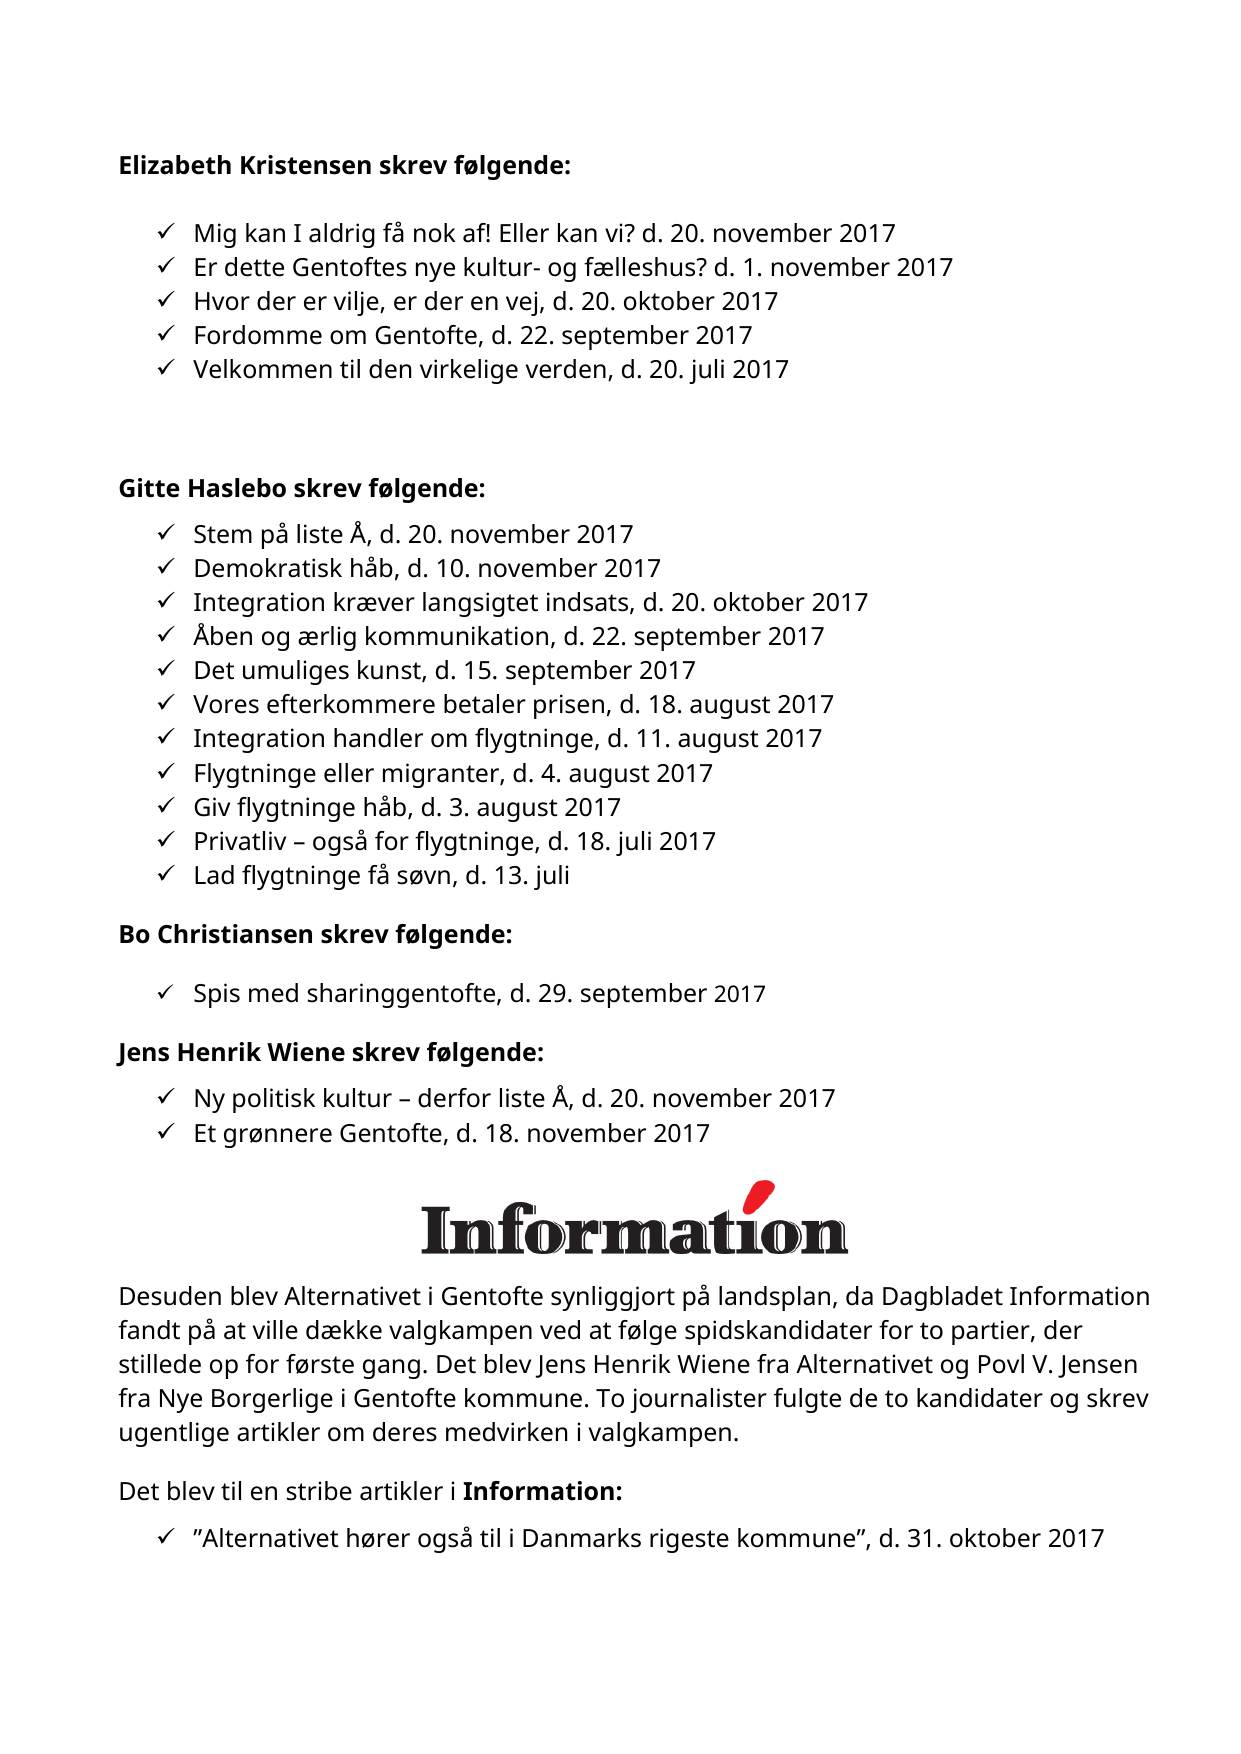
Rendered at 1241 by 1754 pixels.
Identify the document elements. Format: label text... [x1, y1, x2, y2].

list Stem på liste Å, d. 20. november 2017 [156, 517, 1152, 551]
list Det umuliges kunst, d. 15. september 2017 [156, 653, 1152, 687]
list Er dette Gentoftes nye kultur- og fælleshus? d. 1. november 2017 [156, 250, 1152, 284]
list Fordomme om Gentofte, d. 22. september 2017 [156, 318, 1152, 352]
text Gitte Haslebo skrev følgende: [118, 470, 1152, 504]
list Åben og ærlig kommunikation, d. 22. september 2017 [156, 619, 1152, 653]
list Privatliv – også for flygtninge, d. 18. juli 2017 [156, 823, 1152, 857]
text Desuden blev Alternativet i Gentofte synliggjort på landsplan, da Dagbladet Information fandt på at ville dække valgkampen ved at følge spidskandidater for to partier, der stillede op for første gang. Det blev Jens Henrik Wiene fra Alternativet og Povl V. Jensen fra Nye Borgerlige i Gentofte kommune. To journalister fulgte de to kandidater og skrev ugentlige artikler om deres medvirken i valgkampen. [118, 1279, 1152, 1449]
list Velkommen til den virkelige verden, d. 20. juli 2017 [156, 352, 1152, 386]
list Giv flygtninge håb, d. 3. august 2017 [156, 789, 1152, 823]
list Hvor der er vilje, er der en vej, d. 20. oktober 2017 [156, 284, 1152, 318]
list Flygtninge eller migranter, d. 4. august 2017 [156, 755, 1152, 789]
list Demokratisk håb, d. 10. november 2017 [156, 551, 1152, 585]
list Lad flygtninge få søvn, d. 13. juli [156, 857, 1152, 891]
list Mig kan I aldrig få nok af! Eller kan vi? d. 20. november 2017 [156, 216, 1152, 250]
list Integration handler om flygtninge, d. 11. august 2017 [156, 721, 1152, 755]
list Et grønnere Gentofte, d. 18. november 2017 [156, 1115, 1152, 1149]
text Bo Christiansen skrev følgende: [118, 916, 1152, 951]
picture [421, 1180, 849, 1254]
list Ny politisk kultur – derfor liste Å, d. 20. november 2017 [156, 1081, 1152, 1115]
list Vores efterkommere betaler prisen, d. 18. august 2017 [156, 687, 1152, 721]
list Spis med sharinggentofte, d. 29. september 2017 [156, 976, 1152, 1009]
list ”Alternativet hører også til i Danmarks rigeste kommune”, d. 31. oktober 2017 [156, 1521, 1152, 1555]
text Jens Henrik Wiene skrev følgende: [118, 1034, 1152, 1069]
list Integration kræver langsigtet indsats, d. 20. oktober 2017 [156, 585, 1152, 619]
text Det blev til en stribe artikler i Information: [118, 1474, 1152, 1508]
text Elizabeth Kristensen skrev følgende: [118, 148, 1152, 182]
